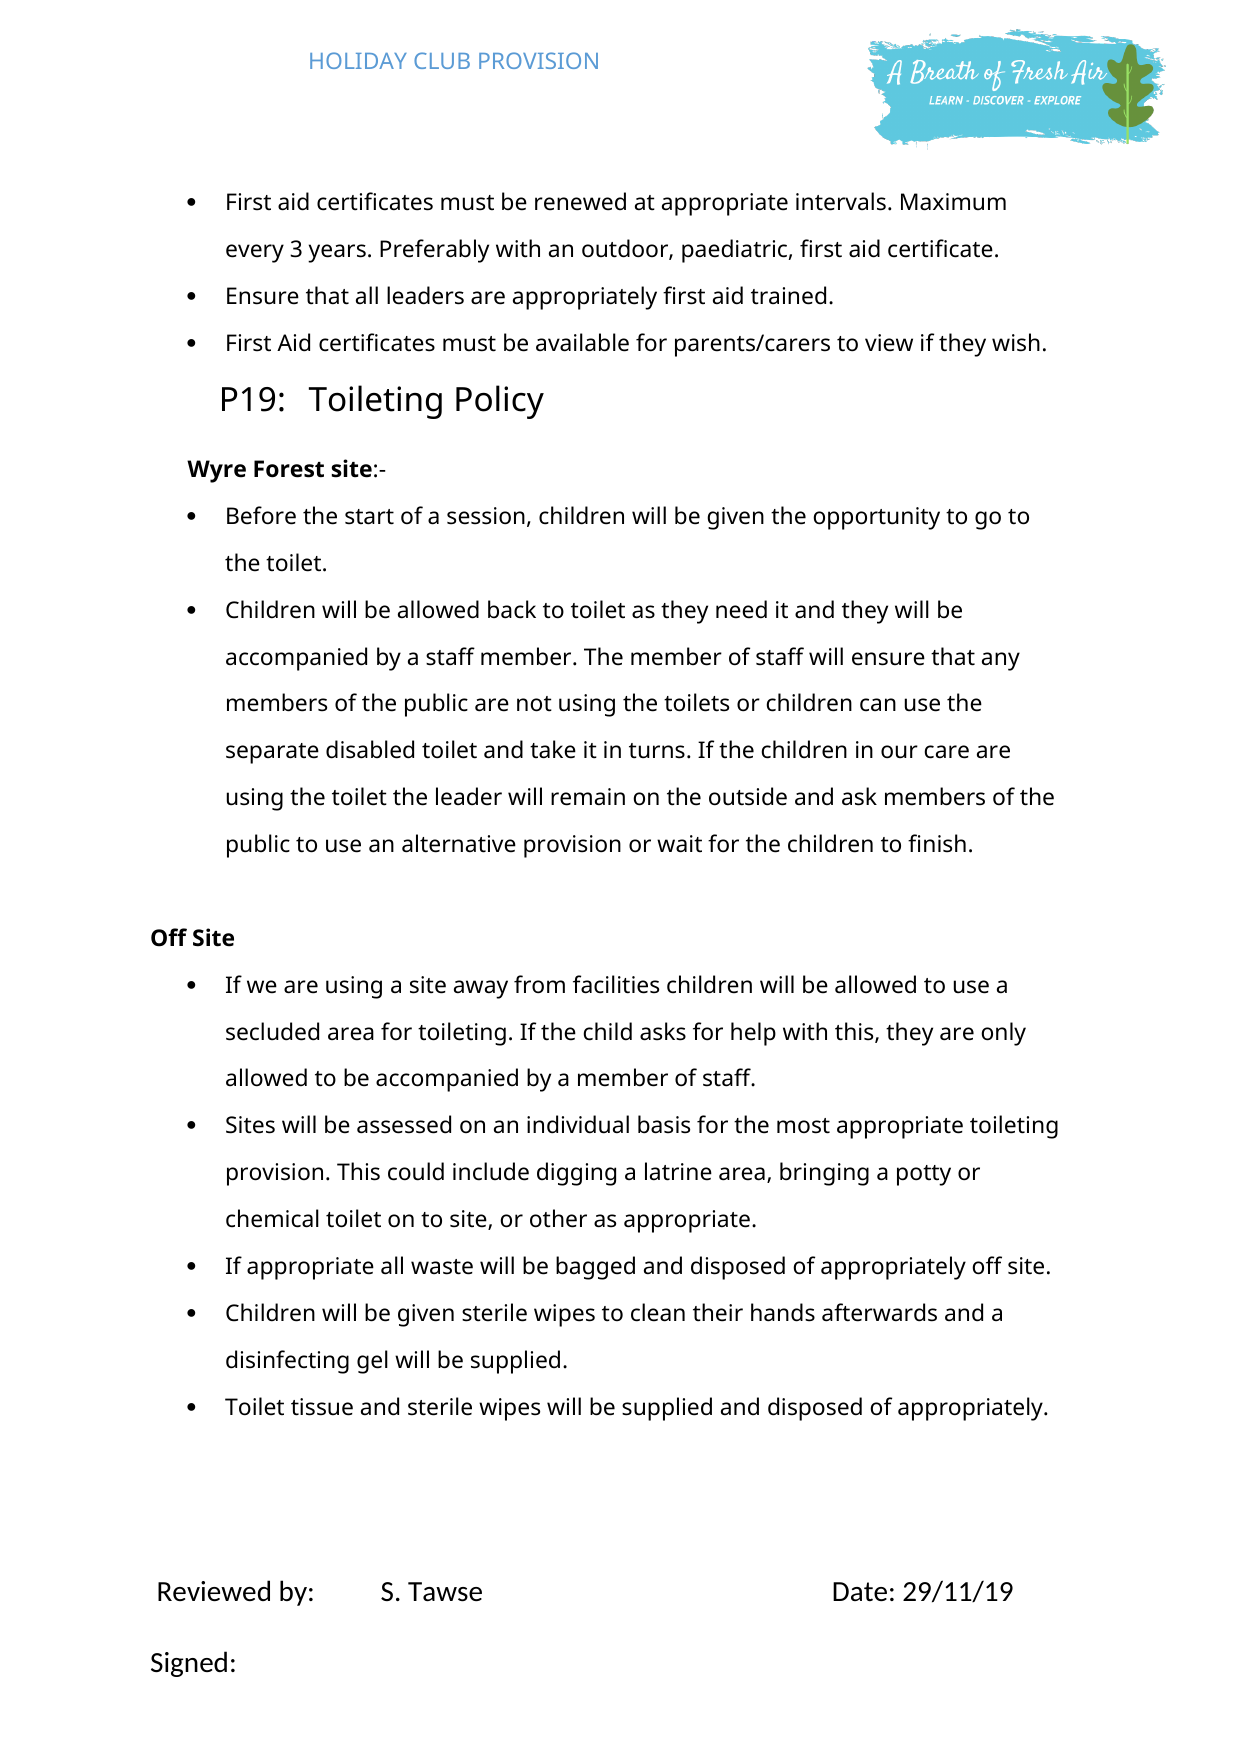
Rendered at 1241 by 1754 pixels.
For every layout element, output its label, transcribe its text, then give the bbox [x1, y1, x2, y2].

picture [862, 20, 1166, 155]
list Children will be allowed back to toilet as they need it and they will be accompanied by a staff member. The member of staff will ensure that any members of the public are not using the toilets or children can use the separate disabled toilet and take it in turns. If the children in our care are using the toilet the leader will remain on the outside and ask members of the public to use an alternative provision or wait for the children to finish. [187, 593, 1063, 859]
text Off Site [150, 922, 1063, 953]
list If we are using a site away from facilities children will be allowed to use a secluded area for toileting. If the child asks for help with this, they are only allowed to be accompanied by a member of staff. [187, 968, 1063, 1093]
list First Aid certificates must be available for parents/carers to view if they wish. [187, 326, 1063, 358]
list Toilet tissue and sterile wipes will be supplied and disposed of appropriately. [187, 1390, 1063, 1422]
list Children will be given sterile wipes to clean their hands afterwards and a disinfecting gel will be supplied. [187, 1297, 1063, 1375]
list First aid certificates must be renewed at appropriate intervals. Maximum every 3 years. Preferably with an outdoor, paediatric, first aid certificate. [187, 186, 1063, 264]
list If appropriate all waste will be bagged and disposed of appropriately off site. [187, 1250, 1063, 1281]
list Before the start of a session, children will be given the opportunity to go to the toilet. [187, 500, 1063, 578]
table_header Toileting Policy [297, 373, 1194, 422]
list Sites will be assessed on an individual basis for the most appropriate toileting provision. This could include digging a latrine area, bringing a potty or chemical toilet on to site, or other as appropriate. [187, 1109, 1063, 1234]
list Ensure that all leaders are appropriately first aid trained. [187, 279, 1063, 311]
table_header P19: [150, 373, 297, 422]
text Wyre Forest site:- [150, 453, 1063, 484]
